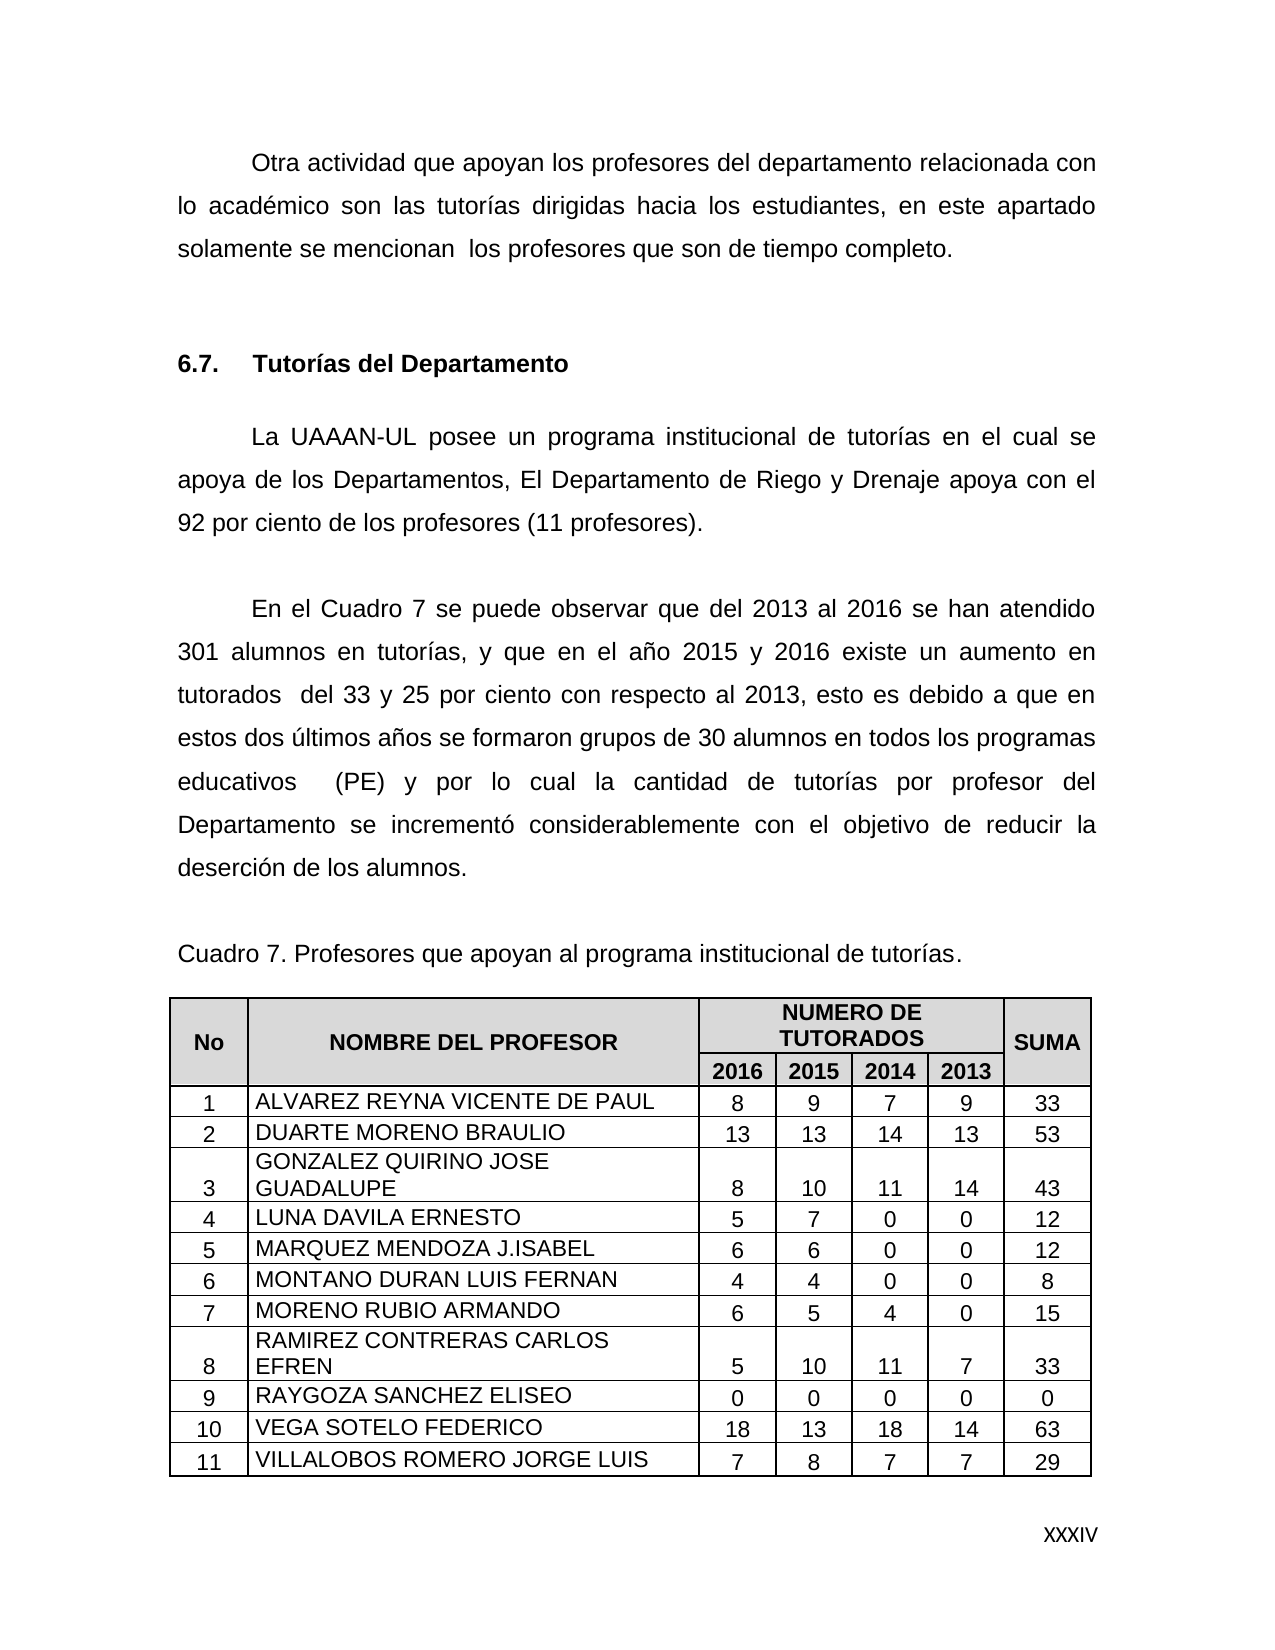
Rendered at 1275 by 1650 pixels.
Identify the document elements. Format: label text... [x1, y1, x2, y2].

table_cell 0 [929, 1296, 1003, 1326]
table_cell 11 [171, 1443, 247, 1475]
table_cell MORENO RUBIO ARMANDO [249, 1296, 698, 1326]
table_cell 6 [700, 1296, 775, 1326]
table_header NUMERO DE TUTORADOS [700, 999, 1003, 1052]
table_cell 5 [700, 1327, 775, 1379]
table_cell ALVAREZ REYNA VICENTE DE PAUL [249, 1087, 698, 1116]
table_cell 0 [929, 1381, 1003, 1411]
table_cell 2 [171, 1117, 247, 1147]
table_cell 8 [700, 1087, 775, 1116]
table_cell 8 [1005, 1264, 1090, 1294]
table_cell 0 [929, 1233, 1003, 1263]
table_cell 6 [171, 1264, 247, 1294]
table_cell 63 [1005, 1412, 1090, 1442]
table_cell 6 [700, 1233, 775, 1263]
table_cell 10 [171, 1412, 247, 1442]
table_cell 8 [700, 1148, 775, 1201]
table_header NOMBRE DEL PROFESOR [249, 999, 698, 1084]
table_cell 10 [777, 1327, 851, 1379]
text Cuadro 7. Profesores que apoyan al programa institucional de tutorías. [177, 939, 1098, 968]
table_cell 53 [1005, 1117, 1090, 1147]
table_cell 13 [929, 1117, 1003, 1147]
table_cell 5 [700, 1202, 775, 1232]
table_cell 0 [853, 1264, 927, 1294]
table_cell 0 [929, 1202, 1003, 1232]
table_cell 9 [929, 1087, 1003, 1116]
table_cell 11 [853, 1148, 927, 1201]
table_cell MONTANO DURAN LUIS FERNAN [249, 1264, 698, 1294]
table_cell 7 [777, 1202, 851, 1232]
table_cell 0 [1005, 1381, 1090, 1411]
table_cell 4 [700, 1264, 775, 1294]
table_header No [171, 999, 247, 1084]
table_cell 2015 [777, 1054, 851, 1084]
table_cell 33 [1005, 1327, 1090, 1379]
table_cell 7 [700, 1443, 775, 1475]
subtitle Tutorías del Departamento [177, 349, 1098, 378]
table_cell 15 [1005, 1296, 1090, 1326]
table_cell 2014 [853, 1054, 927, 1084]
table_cell 0 [853, 1202, 927, 1232]
table_cell GONZALEZ QUIRINO JOSE GUADALUPE [249, 1148, 698, 1201]
table_cell 4 [853, 1296, 927, 1326]
table_cell 18 [700, 1412, 775, 1442]
table_cell RAMIREZ CONTRERAS CARLOS EFREN [249, 1327, 698, 1379]
table_cell LUNA DAVILA ERNESTO [249, 1202, 698, 1232]
table_cell 3 [171, 1148, 247, 1201]
table_cell 5 [777, 1296, 851, 1326]
table_cell 14 [929, 1412, 1003, 1442]
table_cell 2016 [700, 1054, 775, 1084]
table_cell MARQUEZ MENDOZA J.ISABEL [249, 1233, 698, 1263]
table_cell 13 [700, 1117, 775, 1147]
table_cell 43 [1005, 1148, 1090, 1201]
table_cell 0 [777, 1381, 851, 1411]
table_cell DUARTE MORENO BRAULIO [249, 1117, 698, 1147]
table_cell RAYGOZA SANCHEZ ELISEO [249, 1381, 698, 1411]
table_cell 0 [853, 1233, 927, 1263]
table_cell 12 [1005, 1202, 1090, 1232]
table_cell 4 [171, 1202, 247, 1232]
table_cell 0 [700, 1381, 775, 1411]
table_cell 8 [777, 1443, 851, 1475]
table_cell 6 [777, 1233, 851, 1263]
table_cell 18 [853, 1412, 927, 1442]
table_cell 8 [171, 1327, 247, 1379]
table_cell 7 [929, 1443, 1003, 1475]
table_cell 0 [853, 1381, 927, 1411]
table_cell 0 [929, 1264, 1003, 1294]
table_cell 14 [853, 1117, 927, 1147]
table_cell 7 [853, 1087, 927, 1116]
table_cell 2013 [929, 1054, 1003, 1084]
table_cell 10 [777, 1148, 851, 1201]
text Otra actividad que apoyan los profesores del departamento relacionada con lo académico son las tutorías dirigidas hacia los estudiantes, en este apartado solamente se mencionan los profesores que son de tiempo completo. [177, 148, 1098, 263]
table_cell 4 [777, 1264, 851, 1294]
table_cell VILLALOBOS ROMERO JORGE LUIS [249, 1443, 698, 1475]
text En el Cuadro 7 se puede observar que del 2013 al 2016 se han atendido 301 alumnos en tutorías, y que en el año 2015 y 2016 existe un aumento en tutorados del 33 y 25 por ciento con respecto al 2013, esto es debido a que en estos dos últimos años se formaron grupos de 30 alumnos en todos los programas educativos (PE) y por lo cual la cantidad de tutorías por profesor del Departamento se incrementó considerablemente con el objetivo de reducir la deserción de los alumnos. [177, 594, 1098, 882]
table_cell 9 [171, 1381, 247, 1411]
table_cell 13 [777, 1412, 851, 1442]
table_cell 12 [1005, 1233, 1090, 1263]
table_cell VEGA SOTELO FEDERICO [249, 1412, 698, 1442]
table_cell 13 [777, 1117, 851, 1147]
text La UAAAN-UL posee un programa institucional de tutorías en el cual se apoya de los Departamentos, El Departamento de Riego y Drenaje apoya con el 92 por ciento de los profesores (11 profesores). [177, 422, 1098, 537]
table_cell 7 [171, 1296, 247, 1326]
table_header SUMA [1005, 999, 1090, 1084]
table_cell 5 [171, 1233, 247, 1263]
table_cell 14 [929, 1148, 1003, 1201]
table_cell 7 [853, 1443, 927, 1475]
table_cell 33 [1005, 1087, 1090, 1116]
table_cell 9 [777, 1087, 851, 1116]
table_cell 29 [1005, 1443, 1090, 1475]
table_cell 7 [929, 1327, 1003, 1379]
table_cell 11 [853, 1327, 927, 1379]
table_cell 1 [171, 1087, 247, 1116]
